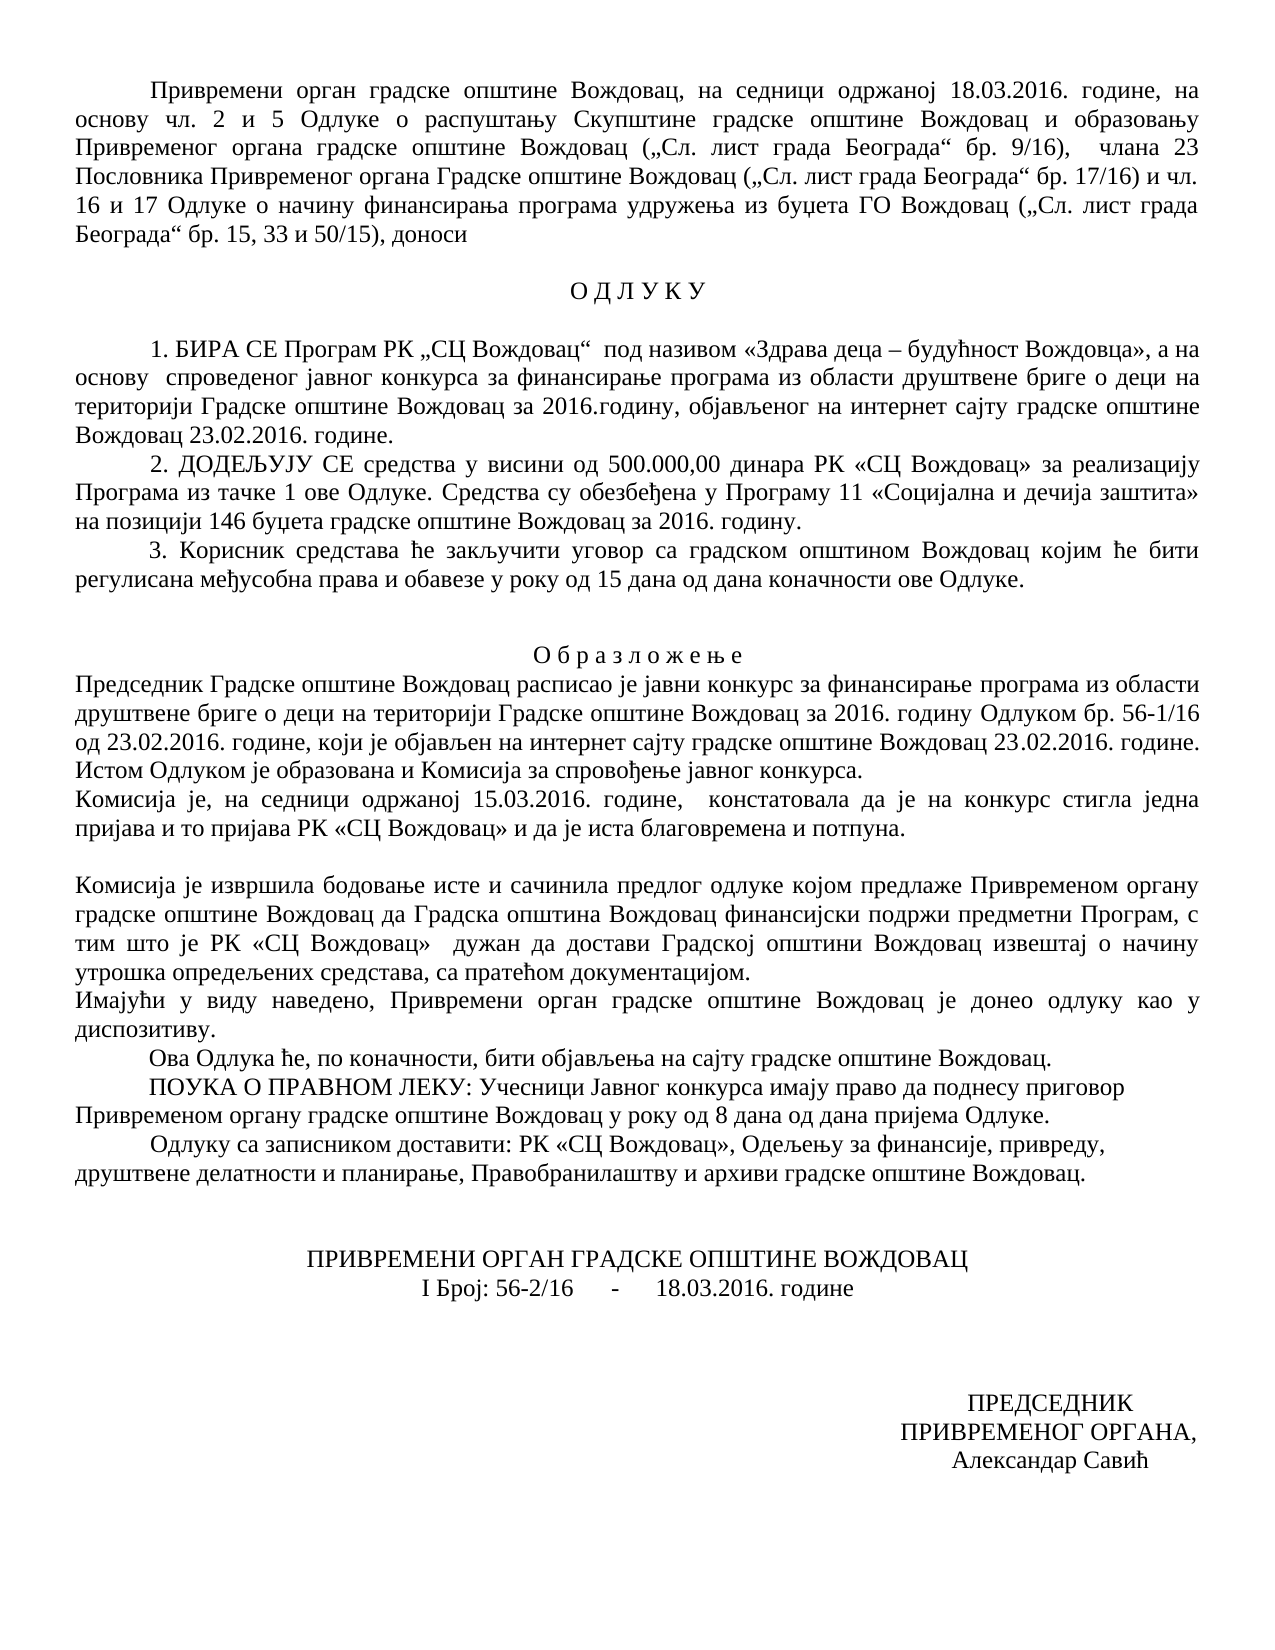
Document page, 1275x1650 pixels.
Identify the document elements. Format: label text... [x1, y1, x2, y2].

text Привремени орган градске општине Вождовац, на седници одржаној 18.03.2016. године, на основу чл. 2 и 5 Одлуке о распуштању Скупштине градске општине Вождовац и образовању Привременог органа градске општине Вождовац („Сл. лист града Београда“ бр. 9/16), члана 23 Пословника Привременог органа Градске општине Вождовац („Сл. лист града Београда“ бр. 17/16) и чл. 16 и 17 Одлуке о начину финансирања програма удружења из буџета ГО Вождовац („Сл. лист града Београда“ бр. 15, 33 и 50/15), доноси [75, 75, 1200, 247]
text 2. ДОДЕЉУЈУ СЕ средства у висини од 500.000,00 динара РК «СЦ Вождовац» за реализацију Програма из тачке 1 ове Одлуке. Средства су обезбеђена у Програму 11 «Социјална и дечија заштита» на позицији 146 буџета градске општине Вождовац за 2016. годину. [75, 449, 1200, 535]
text О Д Л У К У [75, 276, 1200, 305]
text О б р а з л о ж е њ е [75, 640, 1200, 669]
text Ова Одлука ће, по коначности, бити објављења на сајту градске општине Вождовац. [75, 1043, 1200, 1072]
text ПОУКА О ПРАВНОМ ЛЕКУ: Учесници Јавног конкурса имају право да поднесу приговор Привременом органу градске општине Вождовац у року од 8 дана од дана пријема Одлуке. [75, 1072, 1200, 1129]
text Комисија је, на седници одржаној 15.03.2016. године, констатовала да је на конкурс стигла једна пријава и то пријава РК «СЦ Вождовац» и да је иста благовремена и потпуна. [75, 784, 1200, 842]
text Имајући у виду наведено, Привремени орган градске општине Вождовац је донео одлуку као у диспозитиву. [75, 985, 1200, 1043]
text ПРЕДСЕДНИК [525, 1388, 1200, 1417]
text ПРИВРЕМЕНИ ОРГАН ГРАДСКЕ ОПШТИНЕ ВОЖДОВАЦ [75, 1244, 1200, 1273]
text Председник Градске општине Вождовац расписао је јавни конкурс за финансирање програма из области друштвене бриге о деци на територији Градске општине Вождовац за 2016. годину Одлуком бр. 56-1/16 од 23.02.2016. године, који је објављен на интернет сајту градске општине Вождовац 23.02.2016. године. Истом Одлуком је образована и Комисија за спровођење јавног конкурса. [75, 669, 1200, 784]
text Александар Савић [675, 1445, 1200, 1474]
text 3. Корисник средстава ће закључити уговор са градском општином Вождовац којим ће бити регулисана међусобна права и обавезе у року од 15 дана од дана коначности ове Одлуке. [75, 535, 1200, 592]
text ПРИВРЕМЕНОГ ОРГАНА, [75, 1417, 1200, 1445]
text 1. БИРА СЕ Програм РК „СЦ Вождовац“ под називом «Здрава деца – будућност Вождовца», а на основу спроведеног јавног конкурса за финансирање програма из области друштвене бриге о деци на територији Градске општине Вождовац за 2016.годину, објављеног на интернет сајту градске општине Вождовац 23.02.2016. године. [75, 334, 1200, 449]
text Комисија је извршила бодовање исте и сачинила предлог одлуке којом предлаже Привременом органу градске општине Вождовац да Градска општина Вождовац финансијски подржи предметни Програм, с тим што је РК «СЦ Вождовац» дужан да достави Градској општини Вождовац извештај о начину утрошка опредељених средстава, са пратећом документацијом. [75, 870, 1200, 985]
text I Број: 56-2/16 - 18.03.2016. године [75, 1273, 1200, 1302]
text Одлуку са записником доставити: РК «СЦ Вождовац», Одељењу за финансије, привреду, друштвене делатности и планирање, Правобранилаштву и архиви градске општине Вождовац. [75, 1129, 1200, 1187]
